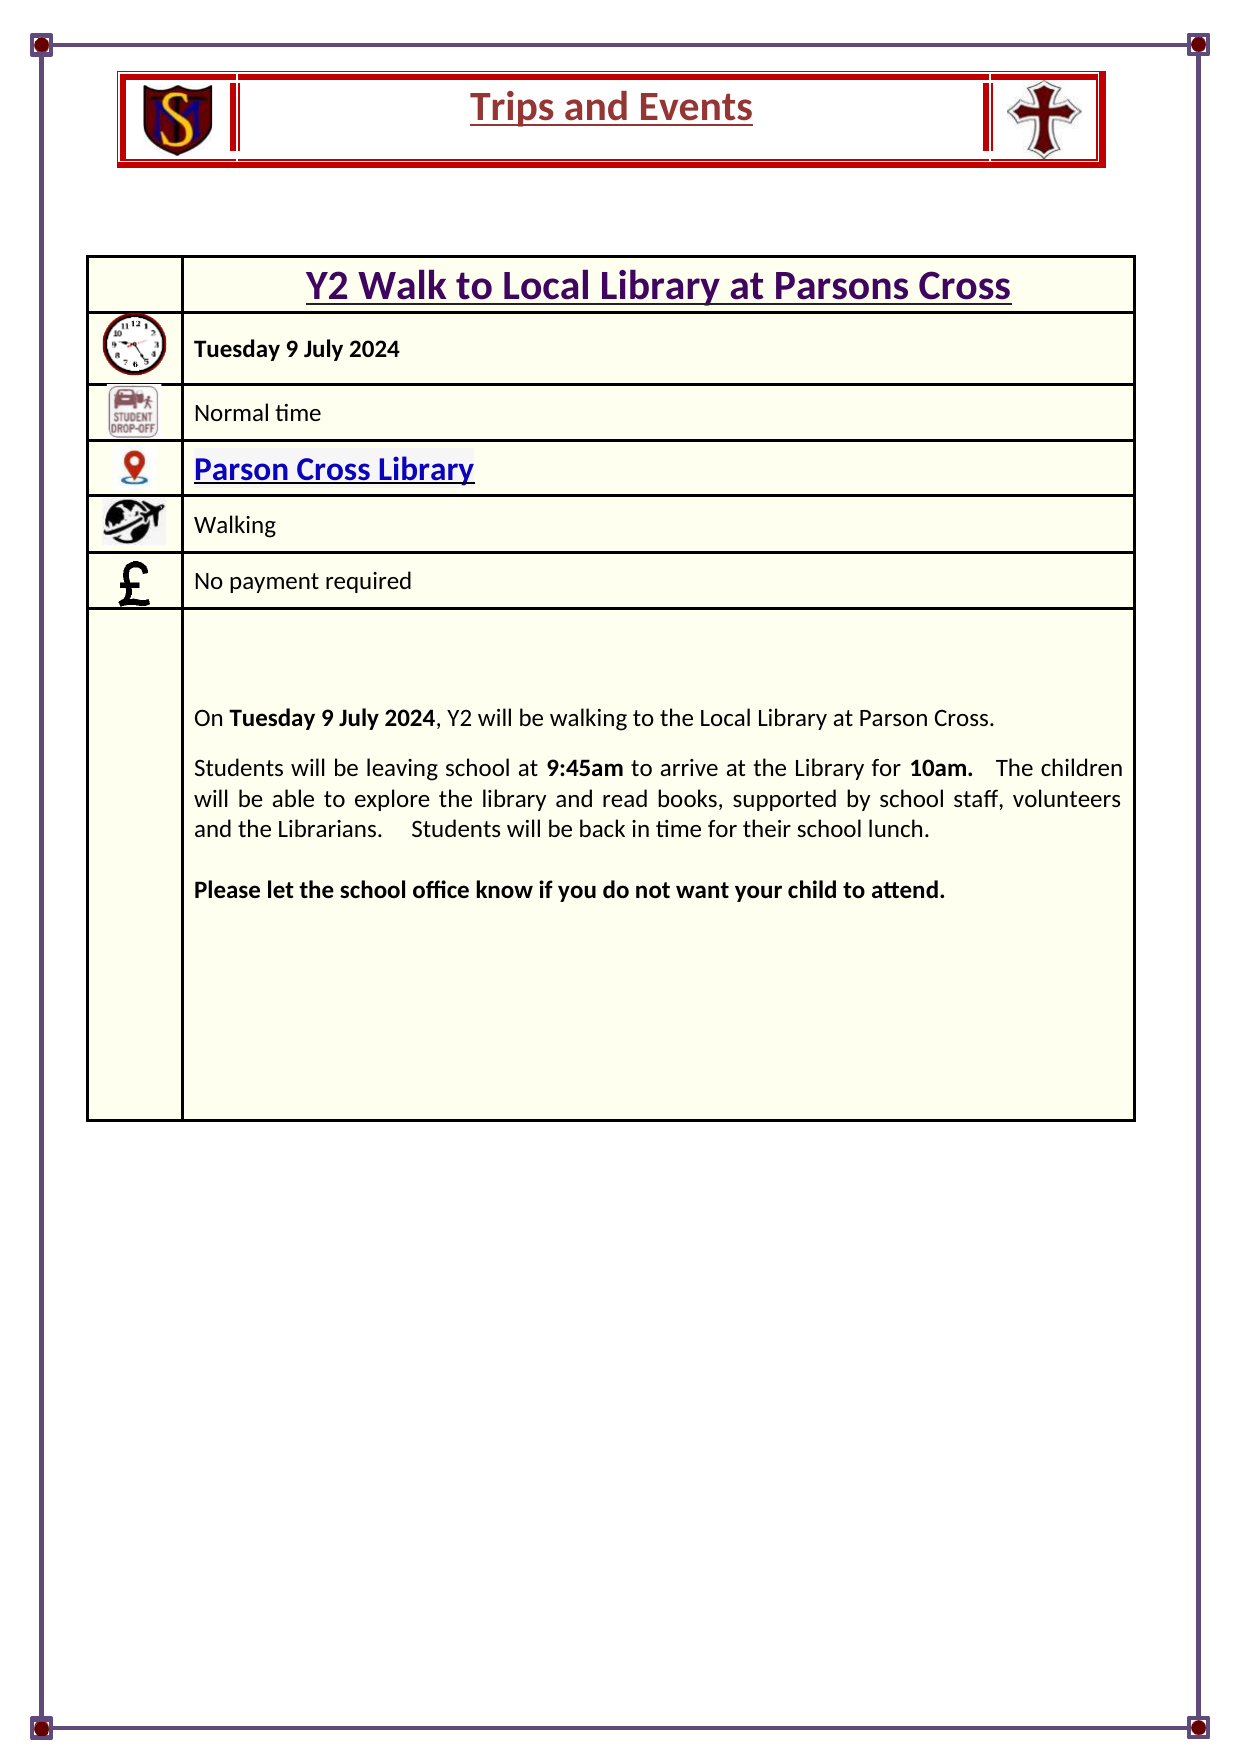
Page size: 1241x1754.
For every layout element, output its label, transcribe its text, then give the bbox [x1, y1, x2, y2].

table_cell [89, 497, 181, 551]
picture [1007, 80, 1082, 159]
table_cell On Tuesday 9 July 2024, Y2 will be walking to the Local Library at Parson Cross. Students will be leaving school at 9:45am to arrive at the Library for 10am. The children will be able to explore the library and read books, supported by school staff, volunteers and the Librarians. Students will be back in time for their school lunch. Please let the school office know if you do not want your child to attend. [184, 610, 1133, 1119]
table_cell [89, 554, 181, 607]
picture [112, 445, 157, 490]
picture [34, 37, 49, 52]
picture [1191, 1720, 1206, 1735]
table_header Trips and Events [235, 72, 988, 159]
picture [106, 384, 162, 439]
table_cell Parson Cross Library [184, 442, 1133, 494]
table_cell Tuesday 9 July 2024 [184, 314, 1133, 382]
table_cell [162, 386, 181, 439]
picture [143, 85, 213, 156]
table_header [988, 72, 1099, 159]
table_cell [89, 386, 106, 439]
picture [102, 311, 168, 377]
table_header [89, 258, 181, 311]
table_cell [89, 314, 181, 382]
table_header [126, 80, 235, 159]
table_cell Walking [184, 497, 1133, 551]
table_cell [89, 610, 181, 1119]
picture [34, 1722, 49, 1736]
table_cell [89, 442, 181, 494]
table_cell No payment required [184, 554, 1133, 607]
table_cell Normal time [184, 386, 1133, 439]
picture [118, 561, 150, 607]
picture [102, 498, 167, 545]
picture [1191, 37, 1206, 52]
table_header Y2 Walk to Local Library at Parsons Cross [184, 258, 1133, 311]
